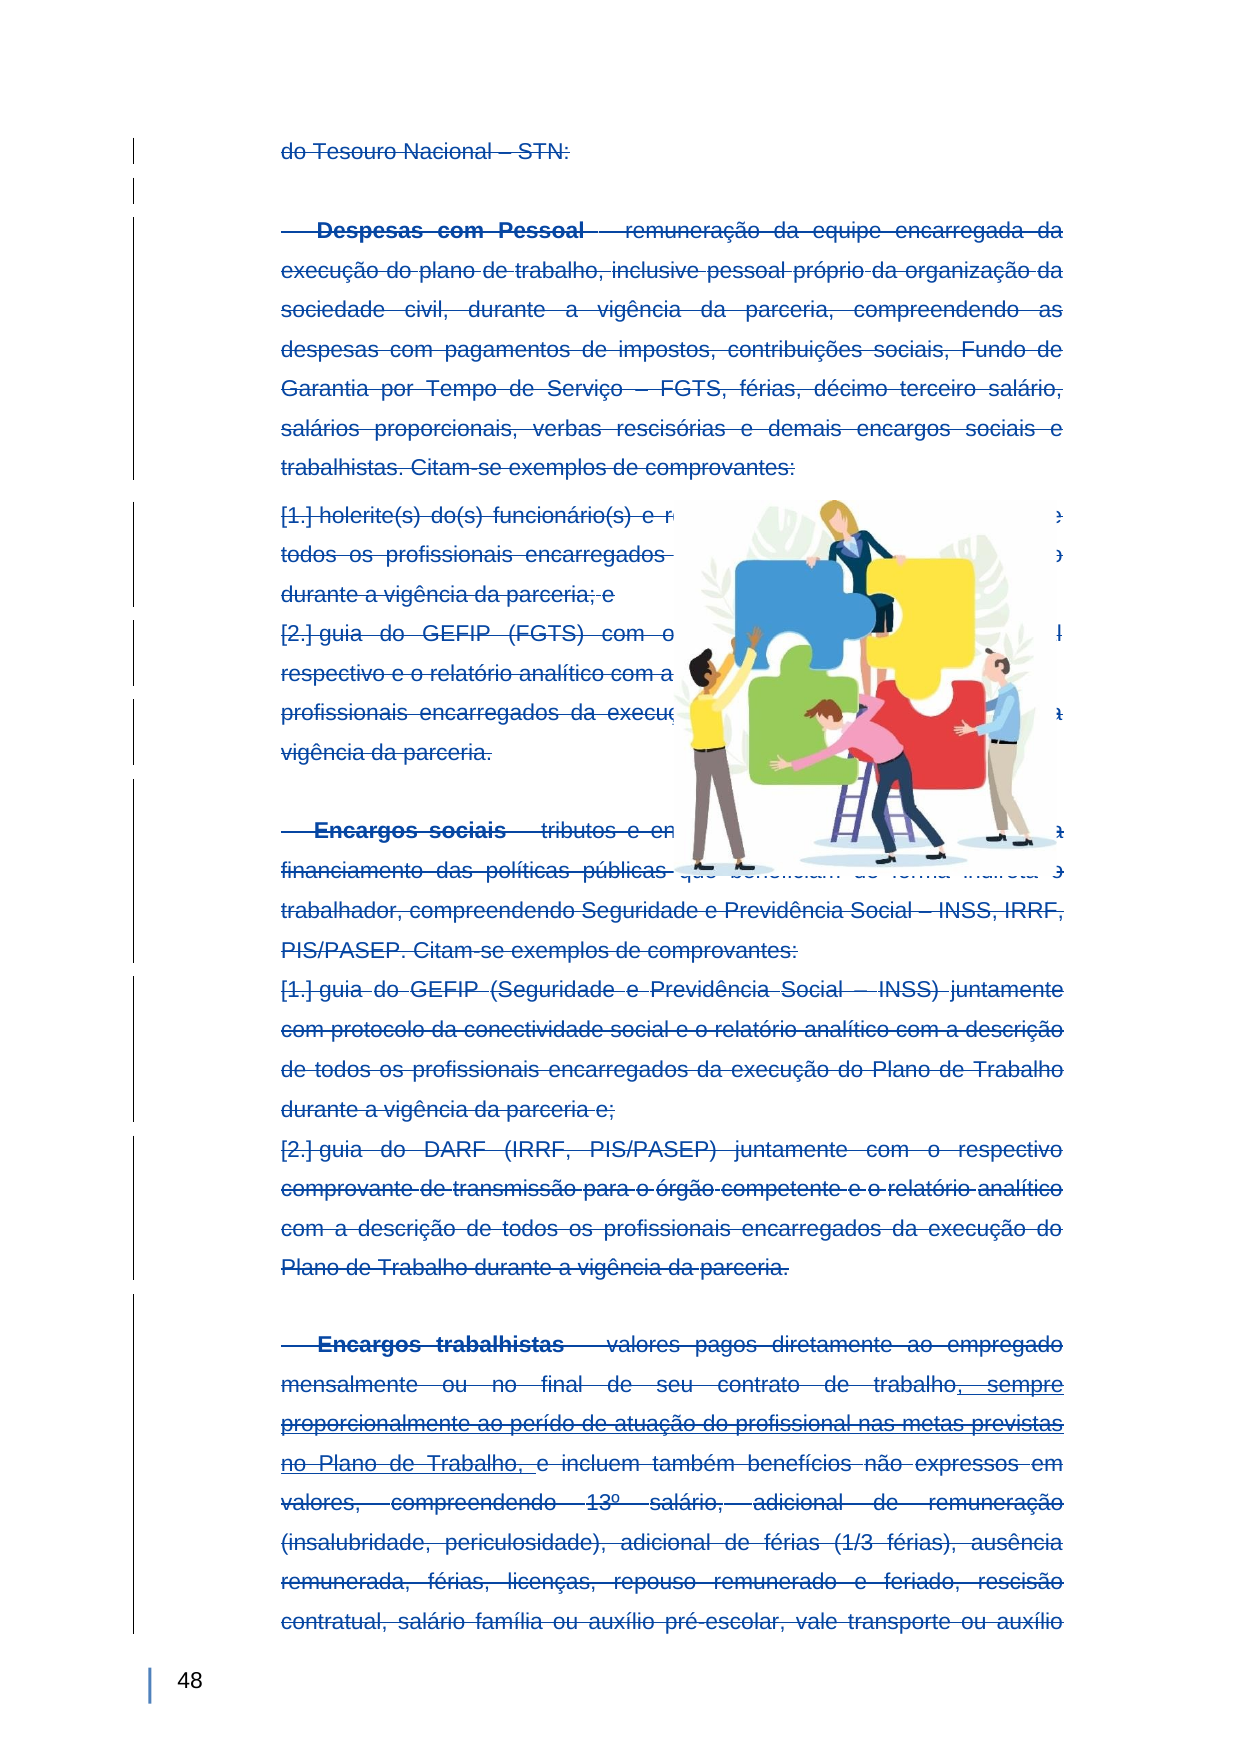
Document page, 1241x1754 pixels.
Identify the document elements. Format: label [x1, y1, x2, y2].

picture [673, 500, 1057, 876]
